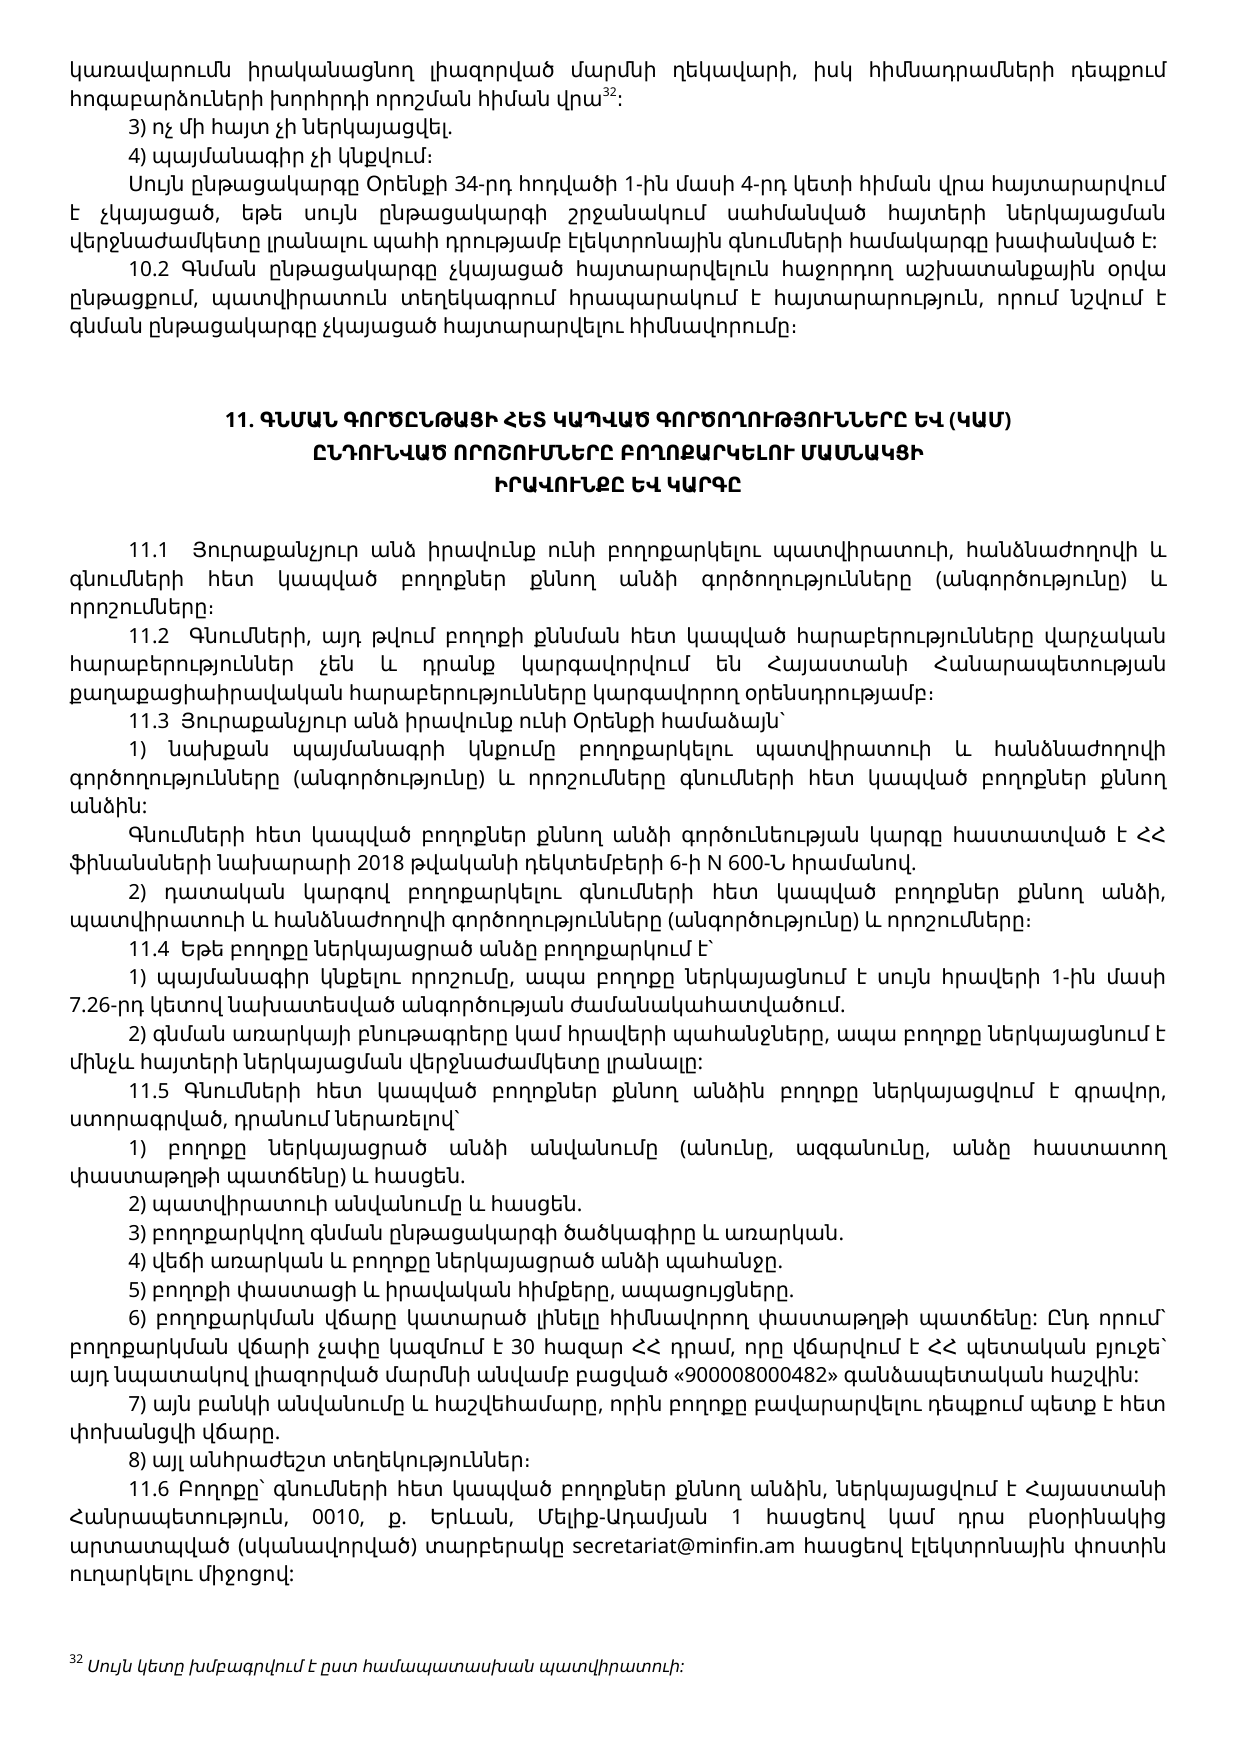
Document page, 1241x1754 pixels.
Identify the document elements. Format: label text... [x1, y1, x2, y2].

text 2) դատական կարգով բողոքարկելու գնումների հետ կապված բողոքներ քննող անձի, պատվիրատուի և հանձնաժողովի գործողությունները (անգործությունը) և որոշումները։ [69, 877, 1167, 934]
text 3) ոչ մի հայտ չի ներկայացվել. [69, 112, 1167, 141]
text 11. ԳՆՄԱՆ ԳՈՐԾԸՆԹԱՑԻ ՀԵՏ ԿԱՊՎԱԾ ԳՈՐԾՈՂՈՒԹՅՈՒՆՆԵՐԸ ԵՎ (ԿԱՄ) [69, 405, 1167, 433]
text 11.1 Յուրաքանչյուր անձ իրավունք ունի բողոքարկելու պատվիրատուի, հանձնաժողովի և գնումների հետ կապված բողոքներ քննող անձի գործողությունները (անգործությունը) և որոշումները։ [69, 536, 1167, 621]
text 1) բողոքը ներկայացրած անձի անվանումը (անունը, ազգանունը, անձը հաստատող փաստաթղթի պատճենը) և հասցեն. [69, 1133, 1167, 1189]
text 1) նախքան պայմանագրի կնքումը բողոքարկելու պատվիրատուի և հանձնաժողովի գործողությունները (անգործությունը) և որոշումները գնումների հետ կապված բողոքներ քննող անձին: [69, 734, 1167, 820]
text 8) այլ անհրաժեշտ տեղեկություններ։ [69, 1446, 1167, 1474]
text 11.4 Եթե բողոքը ներկայացրած անձը բողոքարկում է` [69, 934, 1167, 962]
text 11.6 Բողոքը՝ գնումների հետ կապված բողոքներ քննող անձին, ներկայացվում է Հայաստանի Հանրապետություն, 0010, ք. Երևան, Մելիք-Ադամյան 1 հասցեով կամ դրա բնօրինակից արտատպված (սկանավորված) տարբերակը secretariat@minfin.am հասցեով էլեկտրոնային փոստին ուղարկելու միջոցով: [69, 1474, 1167, 1588]
text 7) այն բանկի անվանումը և հաշվեհամարը, որին բողոքը բավարարվելու դեպքում պետք է հետ փոխանցվի վճարը. [69, 1389, 1167, 1446]
text 2) գնման առարկայի բնութագրերը կամ հրավերի պահանջները, ապա բողոքը ներկայացնում է մինչև հայտերի ներկայացման վերջնաժամկետը լրանալը: [69, 1019, 1167, 1076]
text 10.2 Գնման ընթացակարգը չկայացած հայտարարվելուն հաջորդող աշխատանքային օրվա ընթացքում, պատվիրատուն տեղեկագրում հրապարակում է հայտարարություն, որում նշվում է գնման ընթացակարգը չկայացած հայտարարվելու հիմնավորումը։ [69, 254, 1167, 340]
text 5) բողոքի փաստացի և իրավական հիմքերը, ապացույցները. [69, 1275, 1167, 1303]
text ԻՐԱՎՈՒՆՔԸ ԵՎ ԿԱՐԳԸ [69, 470, 1167, 499]
text 11.5 Գնումների հետ կապված բողոքներ քննող անձին բողոքը ներկայացվում է գրավոր, ստորագրված, դրանում ներառելով` [69, 1076, 1167, 1133]
text 11.3 Յուրաքանչյուր անձ իրավունք ունի Օրենքի համաձայն` [69, 706, 1167, 734]
text 2) պատվիրատուի անվանումը և հասցեն. [69, 1189, 1167, 1218]
text 1) պայմանագիր կնքելու որոշումը, ապա բողոքը ներկայացնում է սույն հրավերի 1-ին մասի 7.26-րդ կետով նախատեսված անգործության ժամանակահատվածում. [69, 962, 1167, 1019]
text 3) բողոքարկվող գնման ընթացակարգի ծածկագիրը և առարկան. [69, 1218, 1167, 1246]
text 4) վեճի առարկան և բողոքը ներկայացրած անձի պահանջը. [69, 1246, 1167, 1275]
text Գնումների հետ կապված բողոքներ քննող անձի գործունեության կարգը հաստատված է ՀՀ ֆինանսների նախարարի 2018 թվականի դեկտեմբերի 6-ի N 600-Ն հրամանով. [69, 820, 1167, 877]
text 6) բողոքարկման վճարը կատարած լինելը հիմնավորող փաստաթղթի պատճենը: Ընդ որում` բողոքարկման վճարի չափը կազմում է 30 հազար ՀՀ դրամ, որը վճարվում է ՀՀ պետական բյուջե` այդ նպատակով լիազորված մարմնի անվամբ բացված «900008000482» գանձապետական հաշվին: [69, 1303, 1167, 1389]
text 4) պայմանագիր չի կնքվում։ [69, 141, 1167, 169]
text 11.2 Գնումների, այդ թվում բողոքի քննման հետ կապված հարաբերությունները վարչական հարաբերություններ չեն և դրանք կարգավորվում են Հայաստանի Հանարապետության քաղաքացիաիրավական հարաբերությունները կարգավորող օրենսդրությամբ։ [69, 621, 1167, 706]
text Սույն ընթացակարգը Օրենքի 34-րդ հոդվածի 1-ին մասի 4-րդ կետի հիման վրա հայտարարվում է չկայացած, եթե սույն ընթացակարգի շրջանակում սահմանված հայտերի ներկայացման վերջնաժամկետը լրանալու պահի դրությամբ էլեկտրոնային գնումների համակարգը խափանված է: [69, 169, 1167, 254]
text ԸՆԴՈՒՆՎԱԾ ՈՐՈՇՈՒՄՆԵՐԸ ԲՈՂՈՔԱՐԿԵԼՈՒ ՄԱՍՆԱԿՑԻ [69, 438, 1167, 466]
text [69, 56, 1167, 112]
